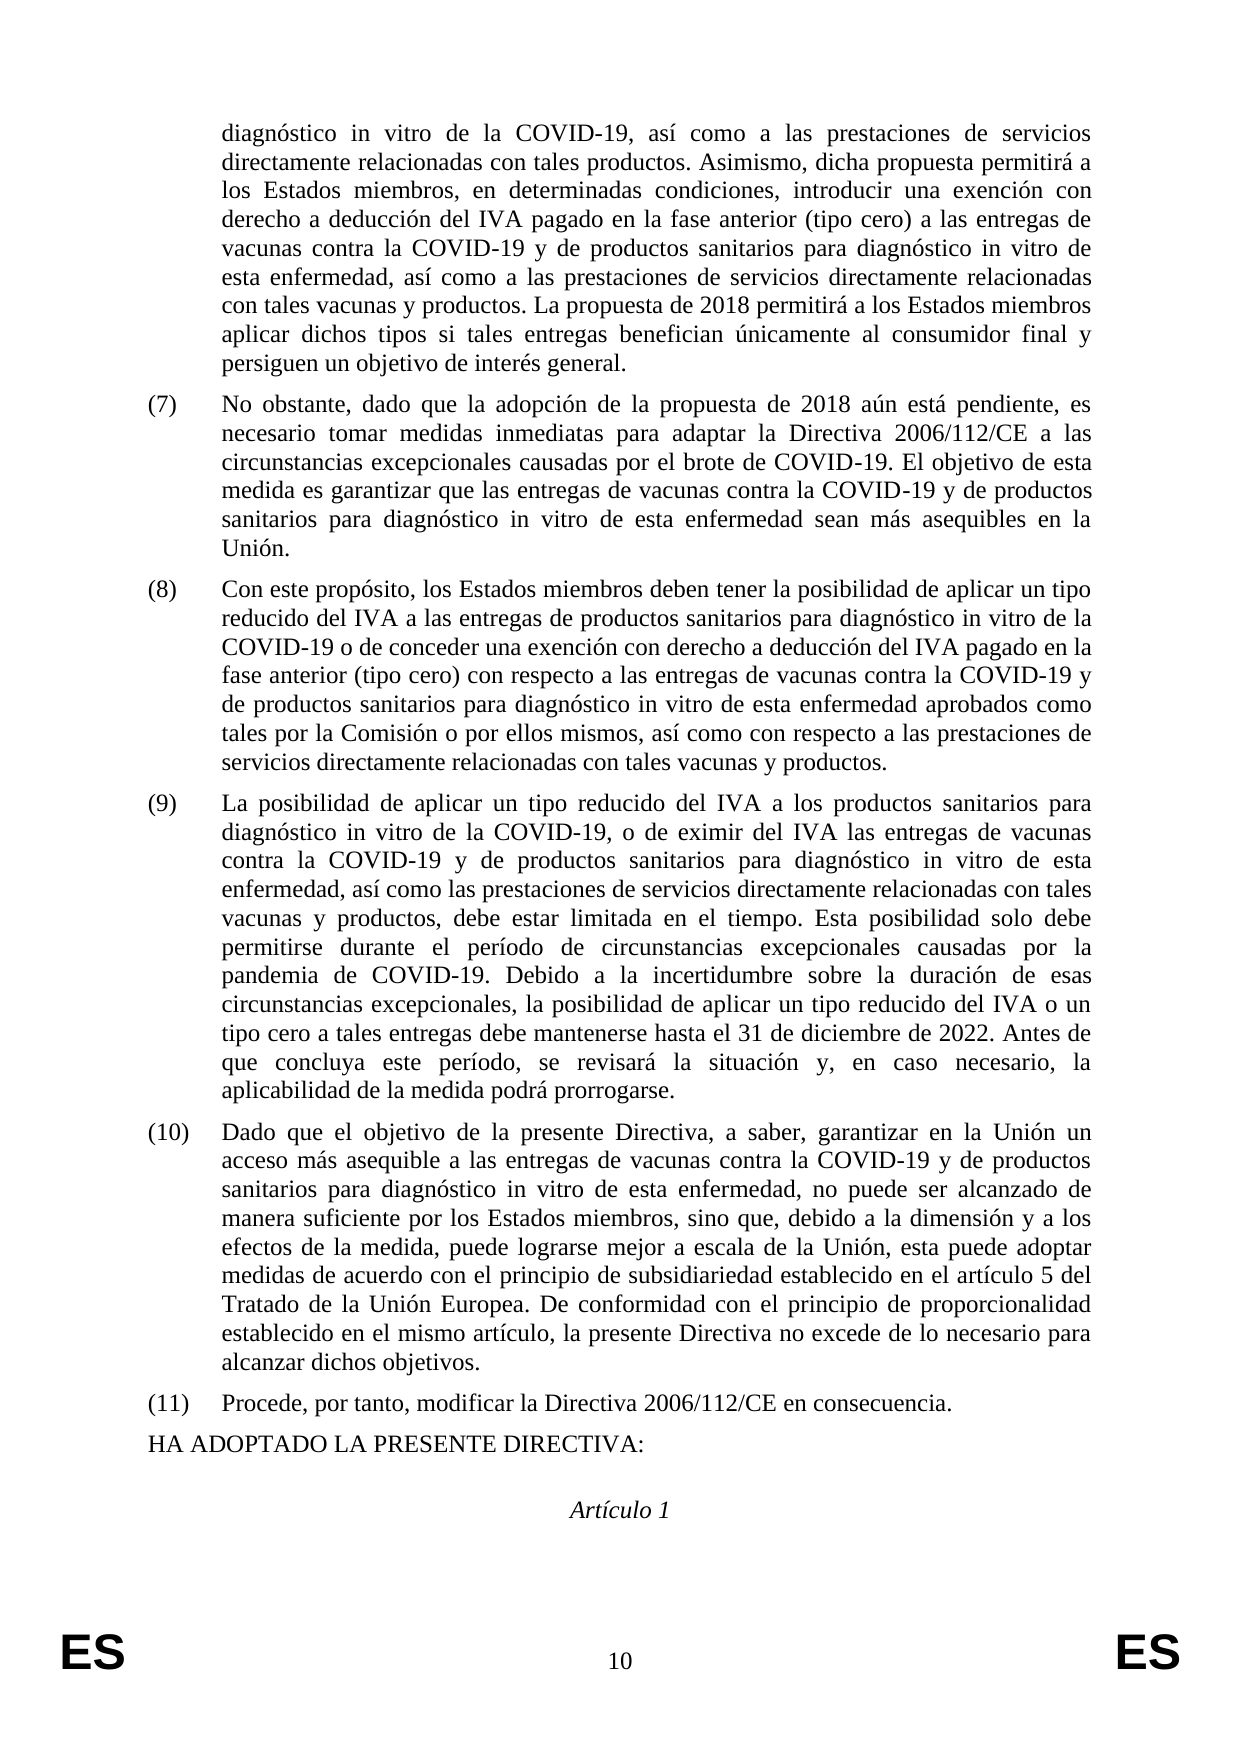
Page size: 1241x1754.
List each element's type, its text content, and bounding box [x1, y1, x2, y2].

text (10) Dado que el objetivo de la presente Directiva, a saber, garantizar en la Unión un acceso más asequible a las entregas de vacunas contra la COVID-19 y de productos sanitarios para diagnóstico in vitro de esta enfermedad, no puede ser alcanzado de manera suficiente por los Estados miembros, sino que, debido a la dimensión y a los efectos de la medida, puede lograrse mejor a escala de la Unión, esta puede adoptar medidas de acuerdo con el principio de subsidiariedad establecido en el artículo 5 del Tratado de la Unión Europea. De conformidad con el principio de proporcionalidad establecido en el mismo artículo, la presente Directiva no excede de lo necesario para alcanzar dichos objetivos. [148, 1117, 1093, 1376]
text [148, 118, 1093, 377]
text (11) Procede, por tanto, modificar la Directiva 2006/112/CE en consecuencia. [148, 1388, 1093, 1417]
text HA ADOPTADO LA PRESENTE DIRECTIVA: [148, 1429, 1093, 1458]
text (7) No obstante, dado que la adopción de la propuesta de 2018 aún está pendiente, es necesario tomar medidas inmediatas para adaptar la Directiva 2006/112/CE a las circunstancias excepcionales causadas por el brote de COVID-19. El objetivo de esta medida es garantizar que las entregas de vacunas contra la COVID-19 y de productos sanitarios para diagnóstico in vitro de esta enfermedad sean más asequibles en la Unión. [148, 389, 1093, 562]
text Artículo 1 [148, 1496, 1093, 1524]
text (8) Con este propósito, los Estados miembros deben tener la posibilidad de aplicar un tipo reducido del IVA a las entregas de productos sanitarios para diagnóstico in vitro de la COVID-19 o de conceder una exención con derecho a deducción del IVA pagado en la fase anterior (tipo cero) con respecto a las entregas de vacunas contra la COVID-19 y de productos sanitarios para diagnóstico in vitro de esta enfermedad aprobados como tales por la Comisión o por ellos mismos, así como con respecto a las prestaciones de servicios directamente relacionadas con tales vacunas y productos. [148, 574, 1093, 776]
text (9) La posibilidad de aplicar un tipo reducido del IVA a los productos sanitarios para diagnóstico in vitro de la COVID-19, o de eximir del IVA las entregas de vacunas contra la COVID-19 y de productos sanitarios para diagnóstico in vitro de esta enfermedad, así como las prestaciones de servicios directamente relacionadas con tales vacunas y productos, debe estar limitada en el tiempo. Esta posibilidad solo debe permitirse durante el período de circunstancias excepcionales causadas por la pandemia de COVID-19. Debido a la incertidumbre sobre la duración de esas circunstancias excepcionales, la posibilidad de aplicar un tipo reducido del IVA o un tipo cero a tales entregas debe mantenerse hasta el 31 de diciembre de 2022. Antes de que concluya este período, se revisará la situación y, en caso necesario, la aplicabilidad de la medida podrá prorrogarse. [148, 788, 1093, 1104]
